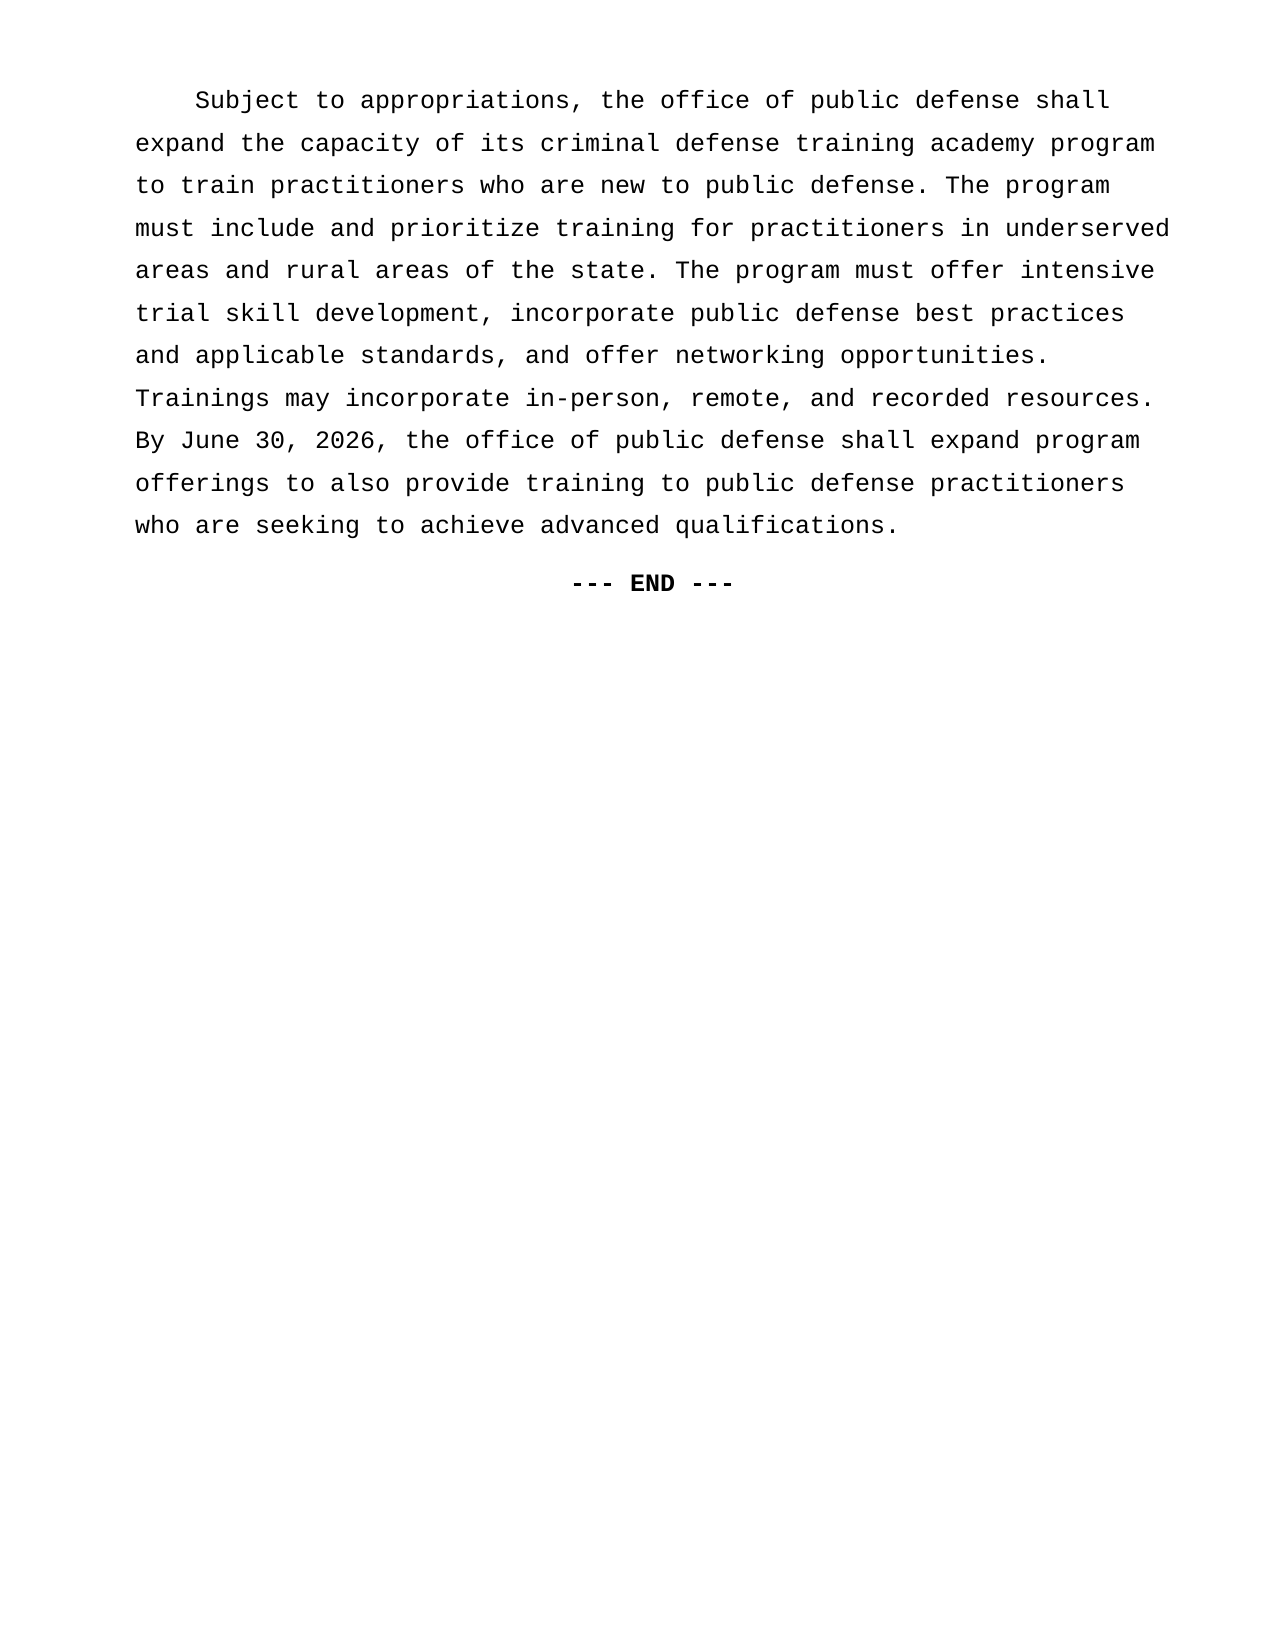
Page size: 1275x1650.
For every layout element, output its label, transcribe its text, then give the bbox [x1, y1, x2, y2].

text --- END --- [135, 571, 1170, 599]
text Subject to appropriations, the office of public defense shall expand the capacity of its criminal defense training academy program to train practitioners who are new to public defense. The program must include and prioritize training for practitioners in underserved areas and rural areas of the state. The program must offer intensive trial skill development, incorporate public defense best practices and applicable standards, and offer networking opportunities. Trainings may incorporate in-person, remote, and recorded resources. By June 30, 2026, the office of public defense shall expand program offerings to also provide training to public defense practitioners who are seeking to achieve advanced qualifications. [135, 75, 1170, 542]
